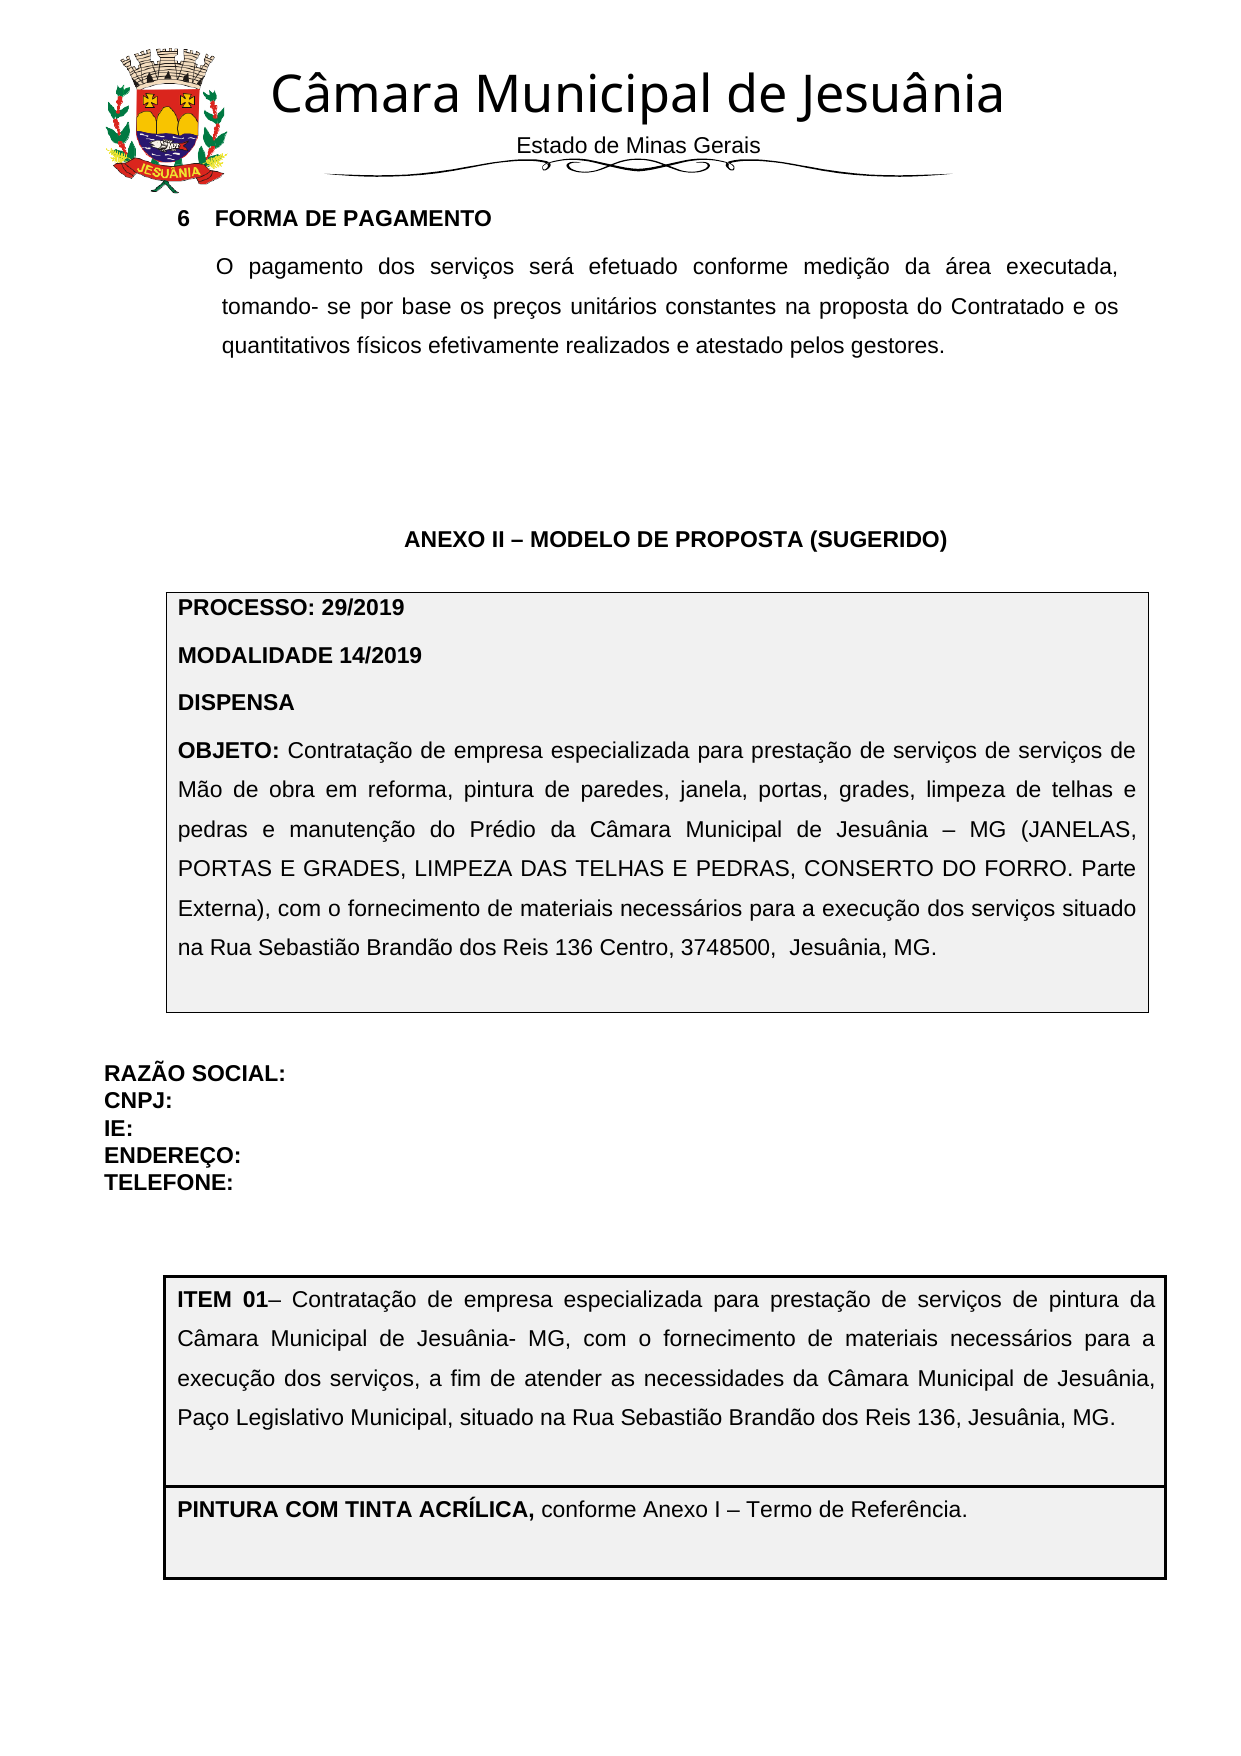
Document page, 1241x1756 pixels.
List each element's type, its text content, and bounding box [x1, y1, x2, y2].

text CNPJ: [104, 1087, 1222, 1113]
text ENDEREÇO: [104, 1142, 1222, 1168]
text RAZÃO SOCIAL: [104, 1060, 1222, 1086]
text TELEFONE: [104, 1169, 1222, 1196]
text ANEXO II – MODELO DE PROPOSTA (SUGERIDO) [404, 526, 1222, 552]
text IE: [104, 1114, 1222, 1141]
table_cell PINTURA COM TINTA ACRÍLICA, conforme Anexo I – Termo de Referência. [166, 1488, 1164, 1577]
table_header ITEM 01– Contratação de empresa especializada para prestação de serviços de pintura da Câmara Municipal de Jesuânia- MG, com o fornecimento de materiais necessários para a execução dos serviços, a fim de atender as necessidades da Câmara Municipal de Jesuânia, Paço Legislativo Municipal, situado na Rua Sebastião Brandão dos Reis 136, Jesuânia, MG. [166, 1278, 1164, 1485]
list O pagamento dos serviços será efetuado conforme medição da área executada, tomando- se por base os preços unitários constantes na proposta do Contratado e os quantitativos físicos efetivamente realizados e atestado pelos gestores. [177, 253, 1119, 359]
list FORMA DE PAGAMENTO [177, 205, 1222, 232]
